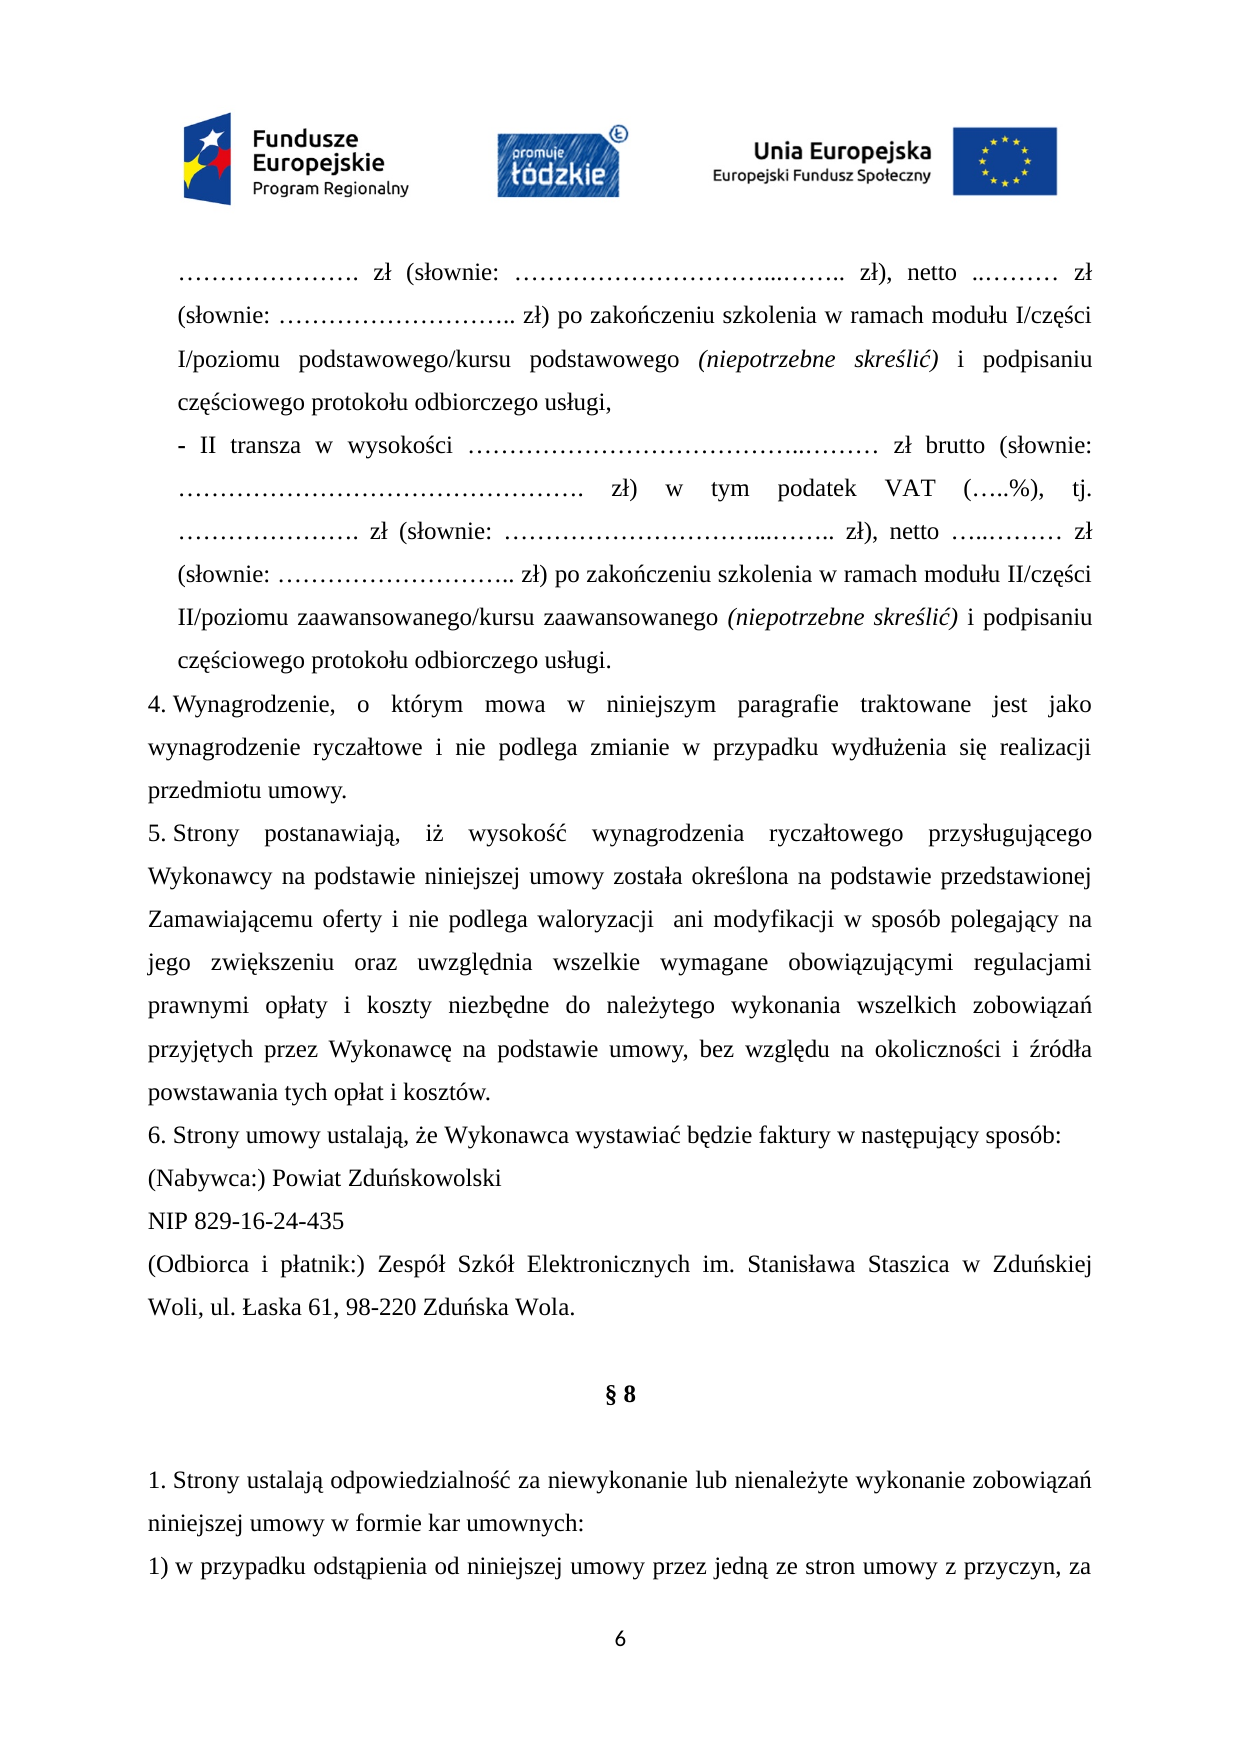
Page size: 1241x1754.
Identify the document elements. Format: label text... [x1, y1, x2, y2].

text § 8 [148, 1379, 1093, 1407]
text - II transza w wysokości …………………………………..……… zł brutto (słownie: …………………………………………. zł) w tym podatek VAT (…..%), tj. …………………. zł (słownie: …………………………...…….. zł), netto …..……… zł (słownie: ……………………….. zł) po zakończeniu szkolenia w ramach modułu II/części II/poziomu zaawansowanego/kursu zaawansowanego (niepotrzebne skreślić) i podpisaniu częściowego protokołu odbiorczego usługi. [177, 430, 1093, 674]
text 4. Wynagrodzenie, o którym mowa w niniejszym paragrafie traktowane jest jako wynagrodzenie ryczałtowe i nie podlega zmianie w przypadku wydłużenia się realizacji przedmiotu umowy. [148, 689, 1093, 804]
text NIP 829-16-24-435 [148, 1206, 1093, 1235]
text (Odbiorca i płatnik:) Zespół Szkół Elektronicznych im. Stanisława Staszica w Zduńskiej Woli, ul. Łaska 61, 98-220 Zduńska Wola. [148, 1249, 1093, 1321]
text 6. Strony umowy ustalają, że Wykonawca wystawiać będzie faktury w następujący sposób: [148, 1120, 1093, 1149]
picture [147, 73, 1093, 258]
text 1. Strony ustalają odpowiedzialność za niewykonanie lub nienależyte wykonanie zobowiązań niniejszej umowy w formie kar umownych: [148, 1465, 1093, 1537]
text 5. Strony postanawiają, iż wysokość wynagrodzenia ryczałtowego przysługującego Wykonawcy na podstawie niniejszej umowy została określona na podstawie przedstawionej Zamawiającemu oferty i nie podlega waloryzacji ani modyfikacji w sposób polegający na jego zwiększeniu oraz uwzględnia wszelkie wymagane obowiązującymi regulacjami prawnymi opłaty i koszty niezbędne do należytego wykonania wszelkich zobowiązań przyjętych przez Wykonawcę na podstawie umowy, bez względu na okoliczności i źródła powstawania tych opłat i kosztów. [148, 818, 1093, 1106]
text (Nabywca:) Powiat Zduńskowolski [148, 1163, 1093, 1192]
